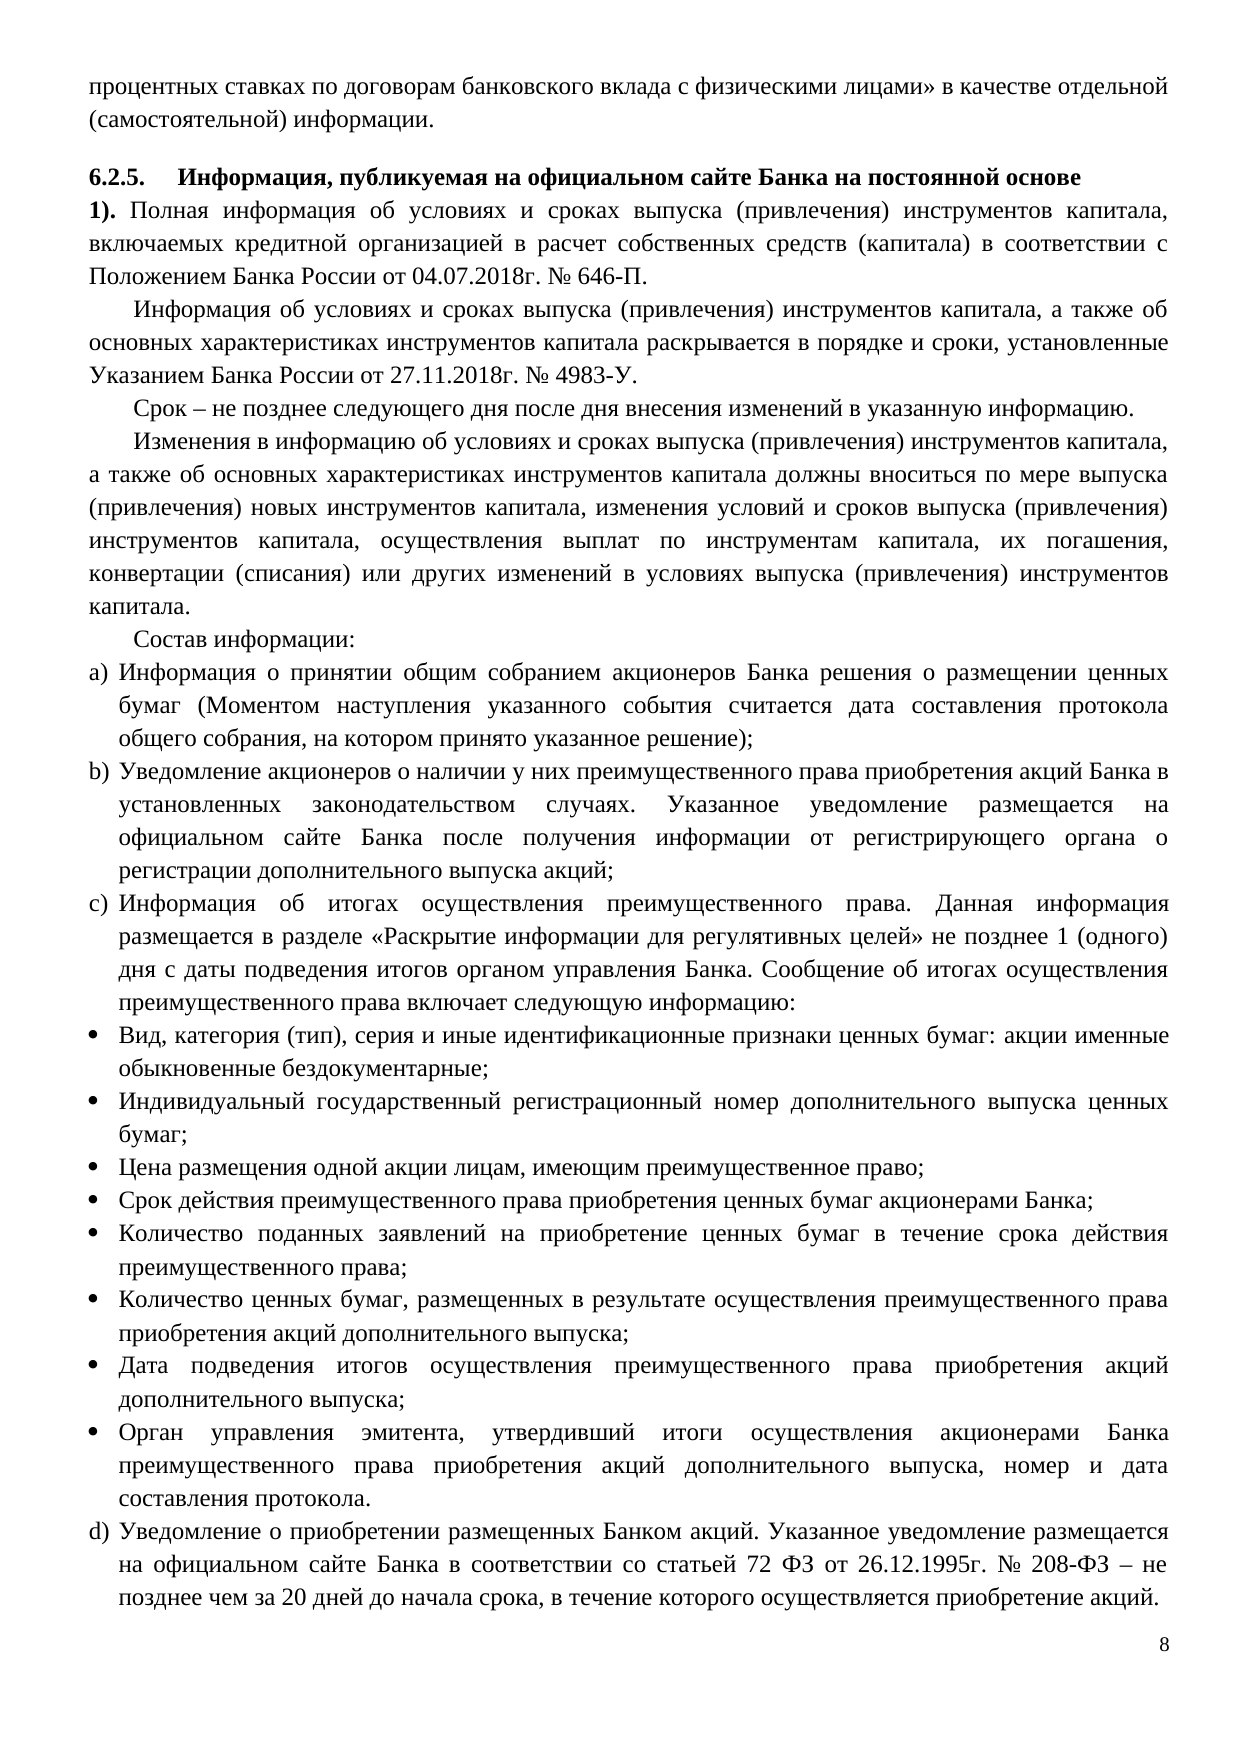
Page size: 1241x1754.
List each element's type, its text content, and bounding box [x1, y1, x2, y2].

list Вид, категория (тип), серия и иные идентификационные признаки ценных бумаг: акции именные обыкновенные бездокументарные; [89, 1020, 1169, 1082]
list Дата подведения итогов осуществления преимущественного права приобретения акций дополнительного выпуска; [89, 1351, 1169, 1412]
list Уведомление о приобретении размещенных Банком акций. Указанное уведомление размещается на официальном сайте Банка в соответствии со статьей 72 ФЗ от 26.12.1995г. № 208-ФЗ – не позднее чем за 20 дней до начала срока, в течение которого осуществляется приобретение акций. [89, 1516, 1169, 1611]
list Количество поданных заявлений на приобретение ценных бумаг в течение срока действия преимущественного права; [89, 1218, 1169, 1280]
list Информация, публикуемая на официальном сайте Банка на постоянной основе [89, 162, 1169, 191]
list Количество ценных бумаг, размещенных в результате осуществления преимущественного права приобретения акций дополнительного выпуска; [89, 1284, 1169, 1346]
list Информация об итогах осуществления преимущественного права. Данная информация размещается в разделе «Раскрытие информации для регулятивных целей» не позднее 1 (одного) дня с даты подведения итогов органом управления Банка. Сообщение об итогах осуществления преимущественного права включает следующую информацию: [89, 888, 1169, 1016]
list Срок действия преимущественного права приобретения ценных бумаг акционерами Банка; [89, 1186, 1169, 1214]
text Информация об условиях и сроках выпуска (привлечения) инструментов капитала, а также об основных характеристиках инструментов капитала раскрывается в порядке и сроки, установленные Указанием Банка России от 27.11.2018г. № 4983-У. [89, 294, 1169, 389]
list Цена размещения одной акции лицам, имеющим преимущественное право; [89, 1152, 1169, 1181]
list Информация о принятии общим собранием акционеров Банка решения о размещении ценных бумаг (Моментом наступления указанного события считается дата составления протокола общего собрания, на котором принято указанное решение); [89, 657, 1169, 752]
text 1). Полная информация об условиях и сроках выпуска (привлечения) инструментов капитала, включаемых кредитной организацией в расчет собственных средств (капитала) в соответствии с Положением Банка России от 04.07.2018г. № 646-П. [89, 195, 1169, 290]
list Уведомление акционеров о наличии у них преимущественного права приобретения акций Банка в установленных законодательством случаях. Указанное уведомление размещается на официальном сайте Банка после получения информации от регистрирующего органа о регистрации дополнительного выпуска акций; [89, 756, 1169, 884]
list Орган управления эмитента, утвердивший итоги осуществления акционерами Банка преимущественного права приобретения акций дополнительного выпуска, номер и дата составления протокола. [89, 1417, 1169, 1511]
list Индивидуальный государственный регистрационный номер дополнительного выпуска ценных бумаг; [89, 1086, 1169, 1148]
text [89, 71, 1169, 133]
text Изменения в информацию об условиях и сроках выпуска (привлечения) инструментов капитала, а также об основных характеристиках инструментов капитала должны вноситься по мере выпуска (привлечения) новых инструментов капитала, изменения условий и сроков выпуска (привлечения) инструментов капитала, осуществления выплат по инструментам капитала, их погашения, конвертации (списания) или других изменений в условиях выпуска (привлечения) инструментов капитала. [89, 426, 1169, 620]
text Состав информации: [89, 624, 1169, 653]
text Срок – не позднее следующего дня после дня внесения изменений в указанную информацию. [89, 393, 1169, 422]
